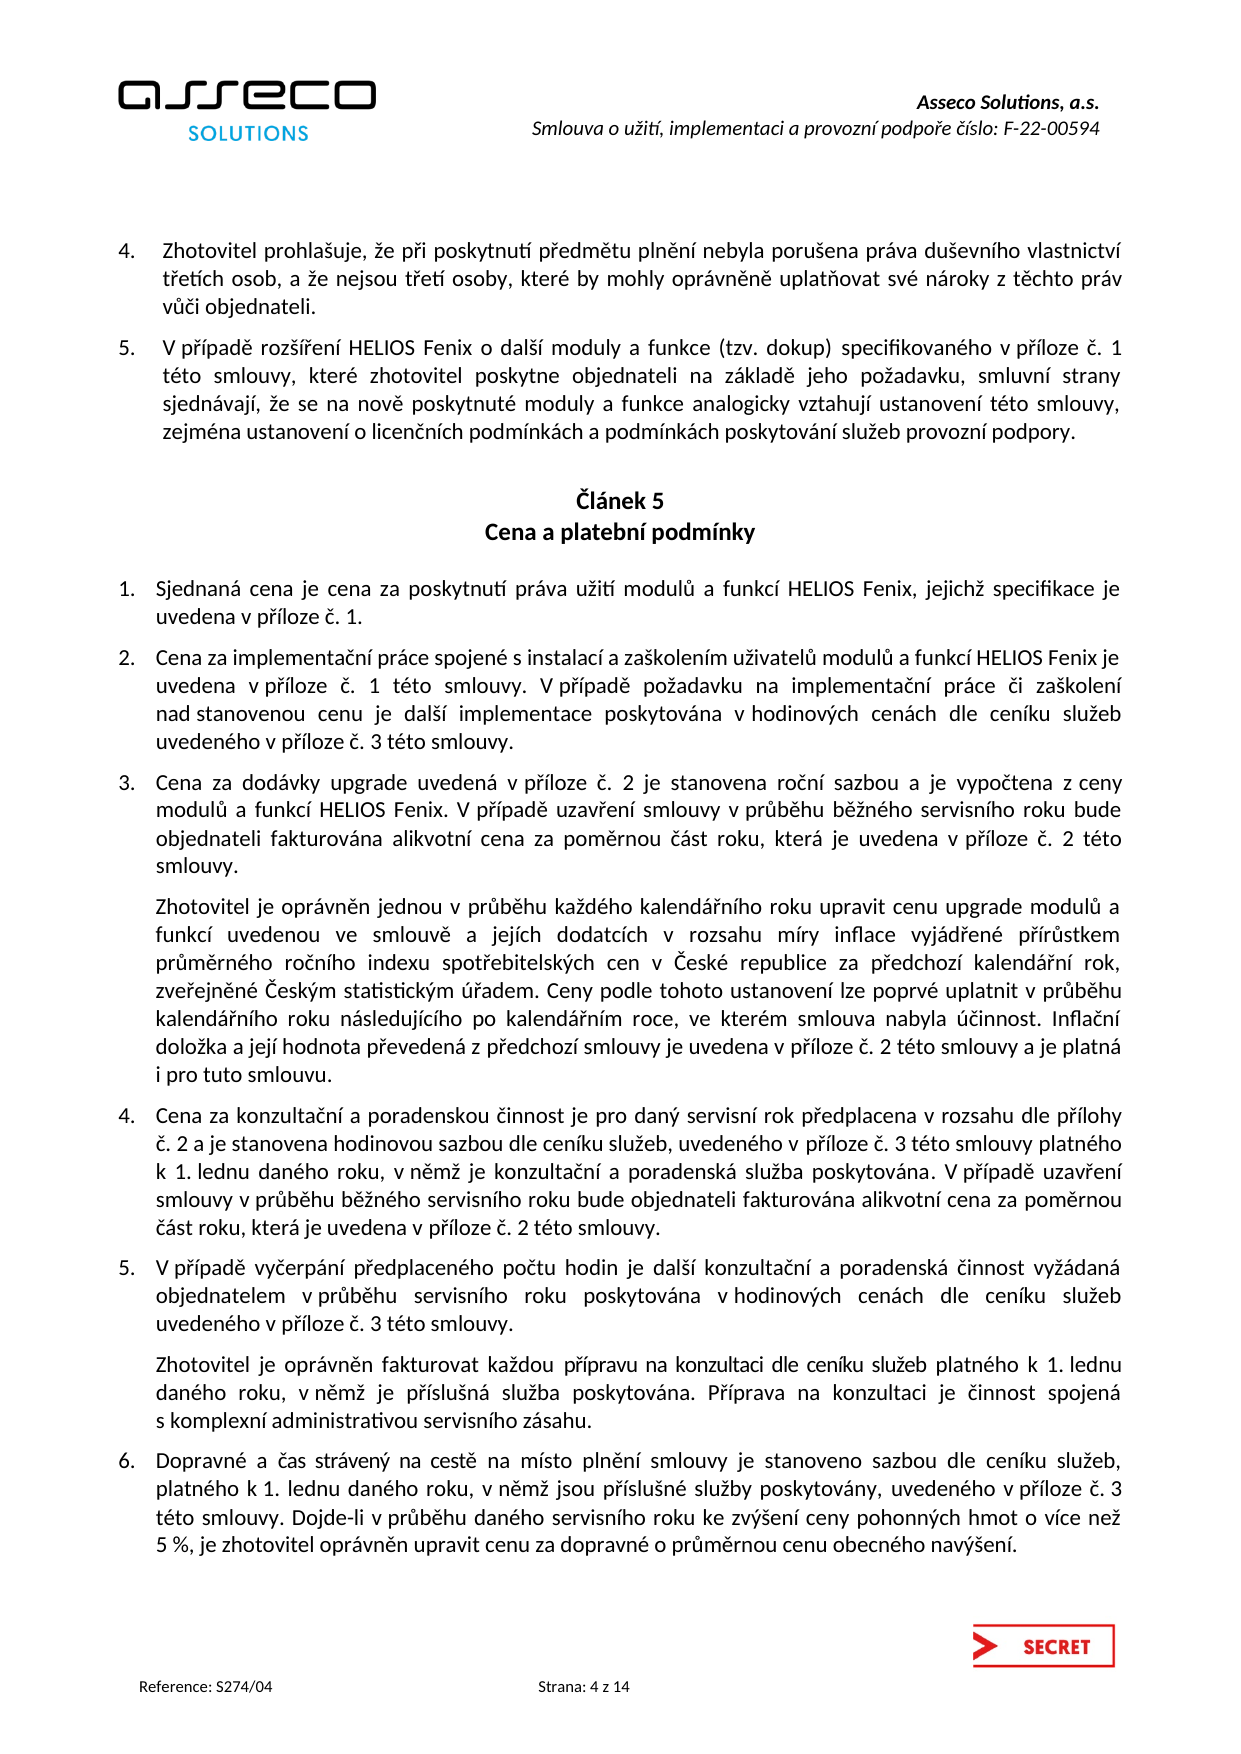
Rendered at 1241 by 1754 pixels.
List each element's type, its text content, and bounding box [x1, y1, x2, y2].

list Cena za dodávky upgrade uvedená v příloze č. 2 je stanovena roční sazbou a je vypočtena z ceny modulů a funkcí HELIOS Fenix. V případě uzavření smlouvy v průběhu běžného servisního roku bude objednateli fakturována alikvotní cena za poměrnou část roku, která je uvedena v příloze č. 2 této smlouvy. [118, 768, 1122, 880]
list V případě vyčerpání předplaceného počtu hodin je další konzultační a poradenská činnost vyžádaná objednatelem v průběhu servisního roku poskytována v hodinových cenách dle ceníku služeb uvedeného v příloze č. 3 této smlouvy. [118, 1253, 1122, 1337]
picture [973, 1616, 1123, 1676]
list V případě rozšíření HELIOS Fenix o další moduly a funkce (tzv. dokup) specifikovaného v příloze č. 1 této smlouvy, které zhotovitel poskytne objednateli na základě jeho požadavku, smluvní strany sjednávají, že se na nově poskytnuté moduly a funkce analogicky vztahují ustanovení této smlouvy, zejména ustanovení o licenčních podmínkách a podmínkách poskytování služeb provozní podpory. [118, 333, 1122, 445]
picture [118, 80, 376, 141]
list Dopravné a čas strávený na cestě na místo plnění smlouvy je stanoveno sazbou dle ceníku služeb, platného k 1. lednu daného roku, v němž jsou příslušné služby poskytovány, uvedeného v příloze č. 3 této smlouvy. Dojde-li v průběhu daného servisního roku ke zvýšení ceny pohonných hmot o více než 5 %, je zhotovitel oprávněn upravit cenu za dopravné o průměrnou cenu obecného navýšení. [118, 1447, 1122, 1559]
list Cena za konzultační a poradenskou činnost je pro daný servisní rok předplacena v rozsahu dle přílohy č. 2 a je stanovena hodinovou sazbou dle ceníku služeb, uvedeného v příloze č. 3 této smlouvy platného k 1. lednu daného roku, v němž je konzultační a poradenská služba poskytována. V případě uzavření smlouvy v průběhu běžného servisního roku bude objednateli fakturována alikvotní cena za poměrnou část roku, která je uvedena v příloze č. 2 této smlouvy. [118, 1101, 1122, 1241]
title Článek 5 [118, 485, 1122, 516]
picture [204, 128, 213, 138]
title Cena a platební podmínky [118, 516, 1122, 546]
list Zhotovitel je oprávněn fakturovat každou přípravu na konzultaci dle ceníku služeb platného k 1. lednu daného roku, v němž je příslušná služba poskytována. Příprava na konzultaci je činnost spojená s komplexní administrativou servisního zásahu. [156, 1350, 1122, 1434]
list Zhotovitel prohlašuje, že při poskytnutí předmětu plnění nebyla porušena práva duševního vlastnictví třetích osob, a že nejsou třetí osoby, které by mohly oprávněně uplatňovat své nároky z těchto práv vůči objednateli. [118, 236, 1122, 320]
list Sjednaná cena je cena za poskytnutí práva užití modulů a funkcí HELIOS Fenix, jejichž specifikace je uvedena v příloze č. 1. [118, 574, 1122, 631]
list Cena za implementační práce spojené s instalací a zaškolením uživatelů modulů a funkcí HELIOS Fenix je uvedena v příloze č. 1 této smlouvy. V případě požadavku na implementační práce či zaškolení nad stanovenou cenu je další implementace poskytována v hodinových cenách dle ceníku služeb uvedeného v příloze č. 3 této smlouvy. [118, 643, 1122, 755]
text Zhotovitel je oprávněn jednou v průběhu každého kalendářního roku upravit cenu upgrade modulů a funkcí uvedenou ve smlouvě a jejích dodatcích v rozsahu míry inflace vyjádřené přírůstkem průměrného ročního indexu spotřebitelských cen v České republice za předchozí kalendářní rok, zveřejněné Českým statistickým úřadem. Ceny podle tohoto ustanovení lze poprvé uplatnit v průběhu kalendářního roku následujícího po kalendářním roce, ve kterém smlouva nabyla účinnost. Inflační doložka a její hodnota převedená z předchozí smlouvy je uvedena v příloze č. 2 této smlouvy a je platná i pro tuto smlouvu. [155, 892, 1122, 1088]
picture [286, 133, 291, 141]
picture [267, 128, 276, 138]
